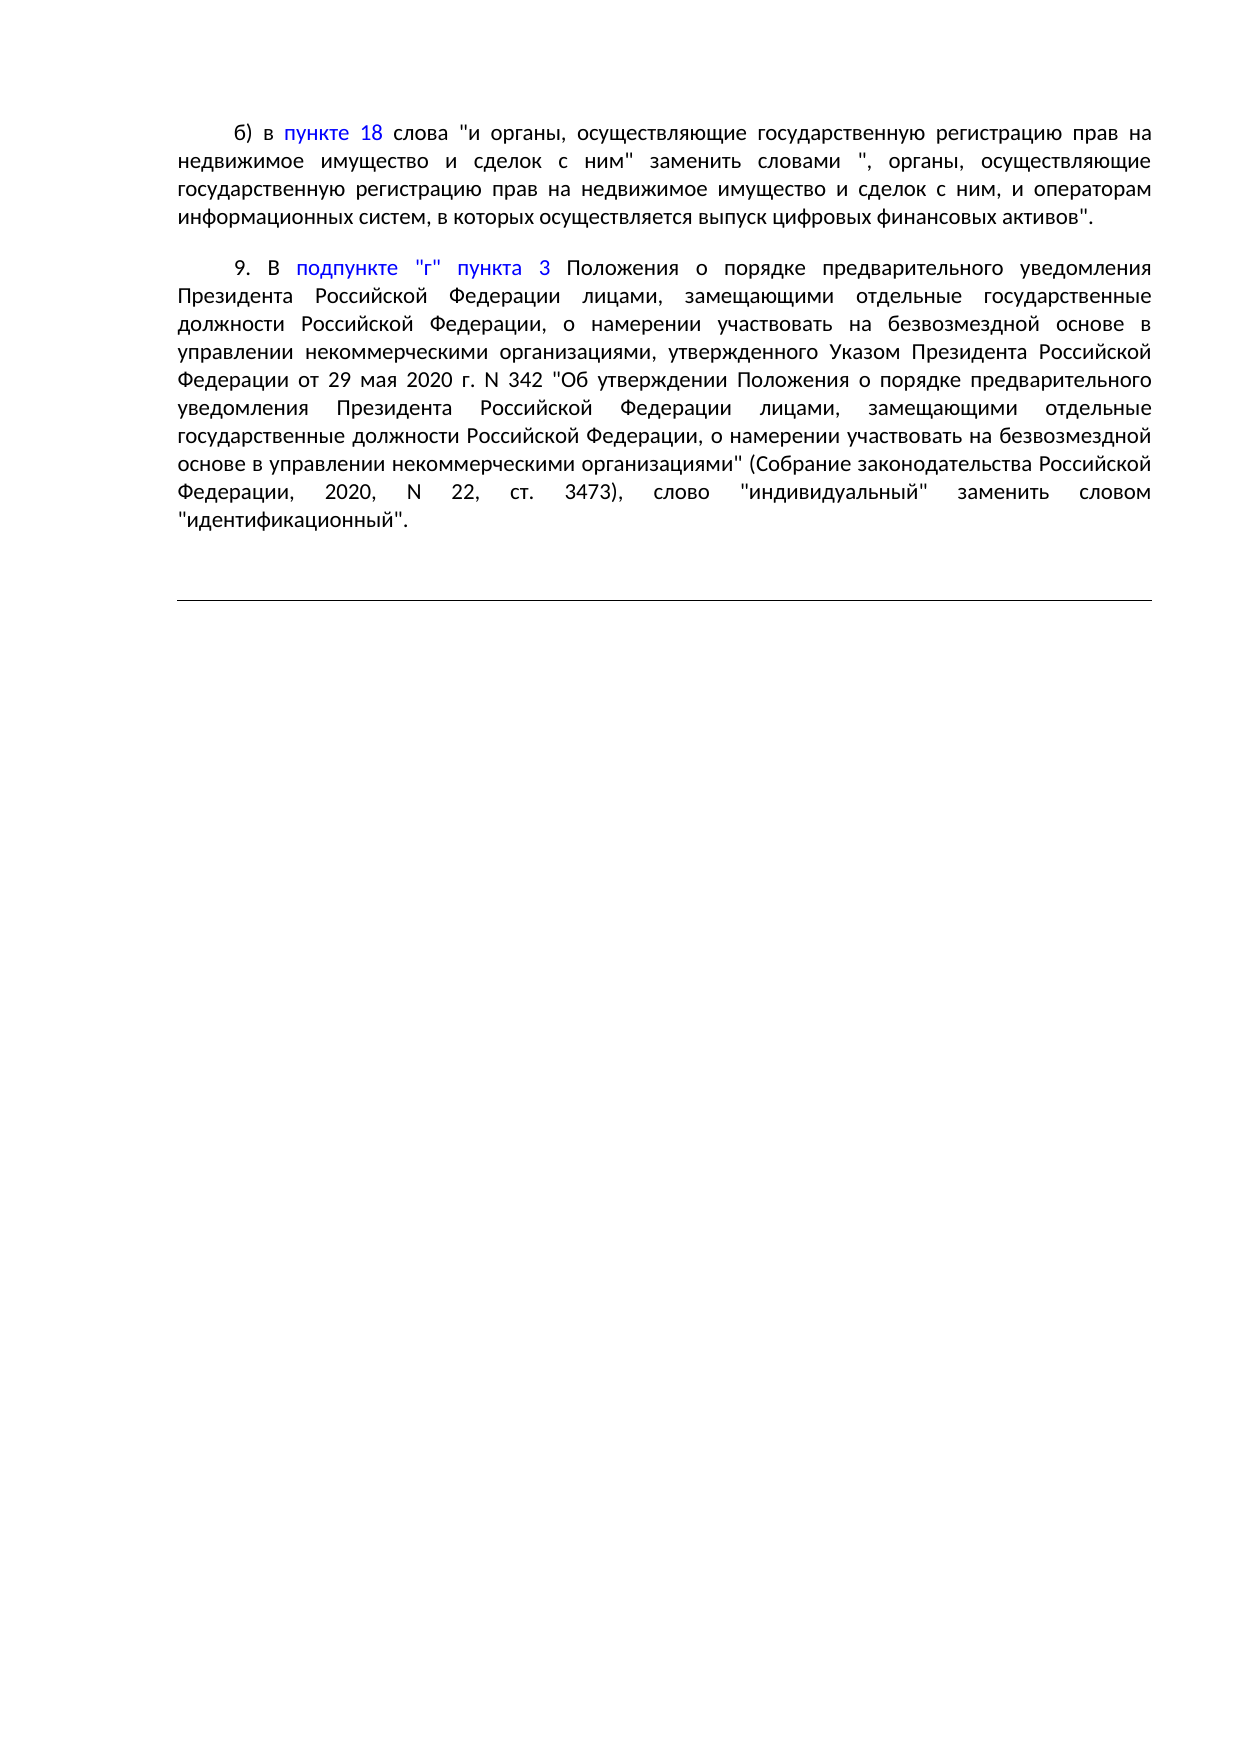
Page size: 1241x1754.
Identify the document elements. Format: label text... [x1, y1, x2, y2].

text б) в пункте 18 слова "и органы, осуществляющие государственную регистрацию прав на недвижимое имущество и сделок с ним" заменить словами ", органы, осуществляющие государственную регистрацию прав на недвижимое имущество и сделок с ним, и операторам информационных систем, в которых осуществляется выпуск цифровых финансовых активов". [177, 118, 1152, 230]
text 9. В подпункте "г" пункта 3 Положения о порядке предварительного уведомления Президента Российской Федерации лицами, замещающими отдельные государственные должности Российской Федерации, о намерении участвовать на безвозмездной основе в управлении некоммерческими организациями, утвержденного Указом Президента Российской Федерации от 29 мая 2020 г. N 342 "Об утверждении Положения о порядке предварительного уведомления Президента Российской Федерации лицами, замещающими отдельные государственные должности Российской Федерации, о намерении участвовать на безвозмездной основе в управлении некоммерческими организациями" (Собрание законодательства Российской Федерации, 2020, N 22, ст. 3473), слово "индивидуальный" заменить словом "идентификационный". [177, 253, 1152, 533]
